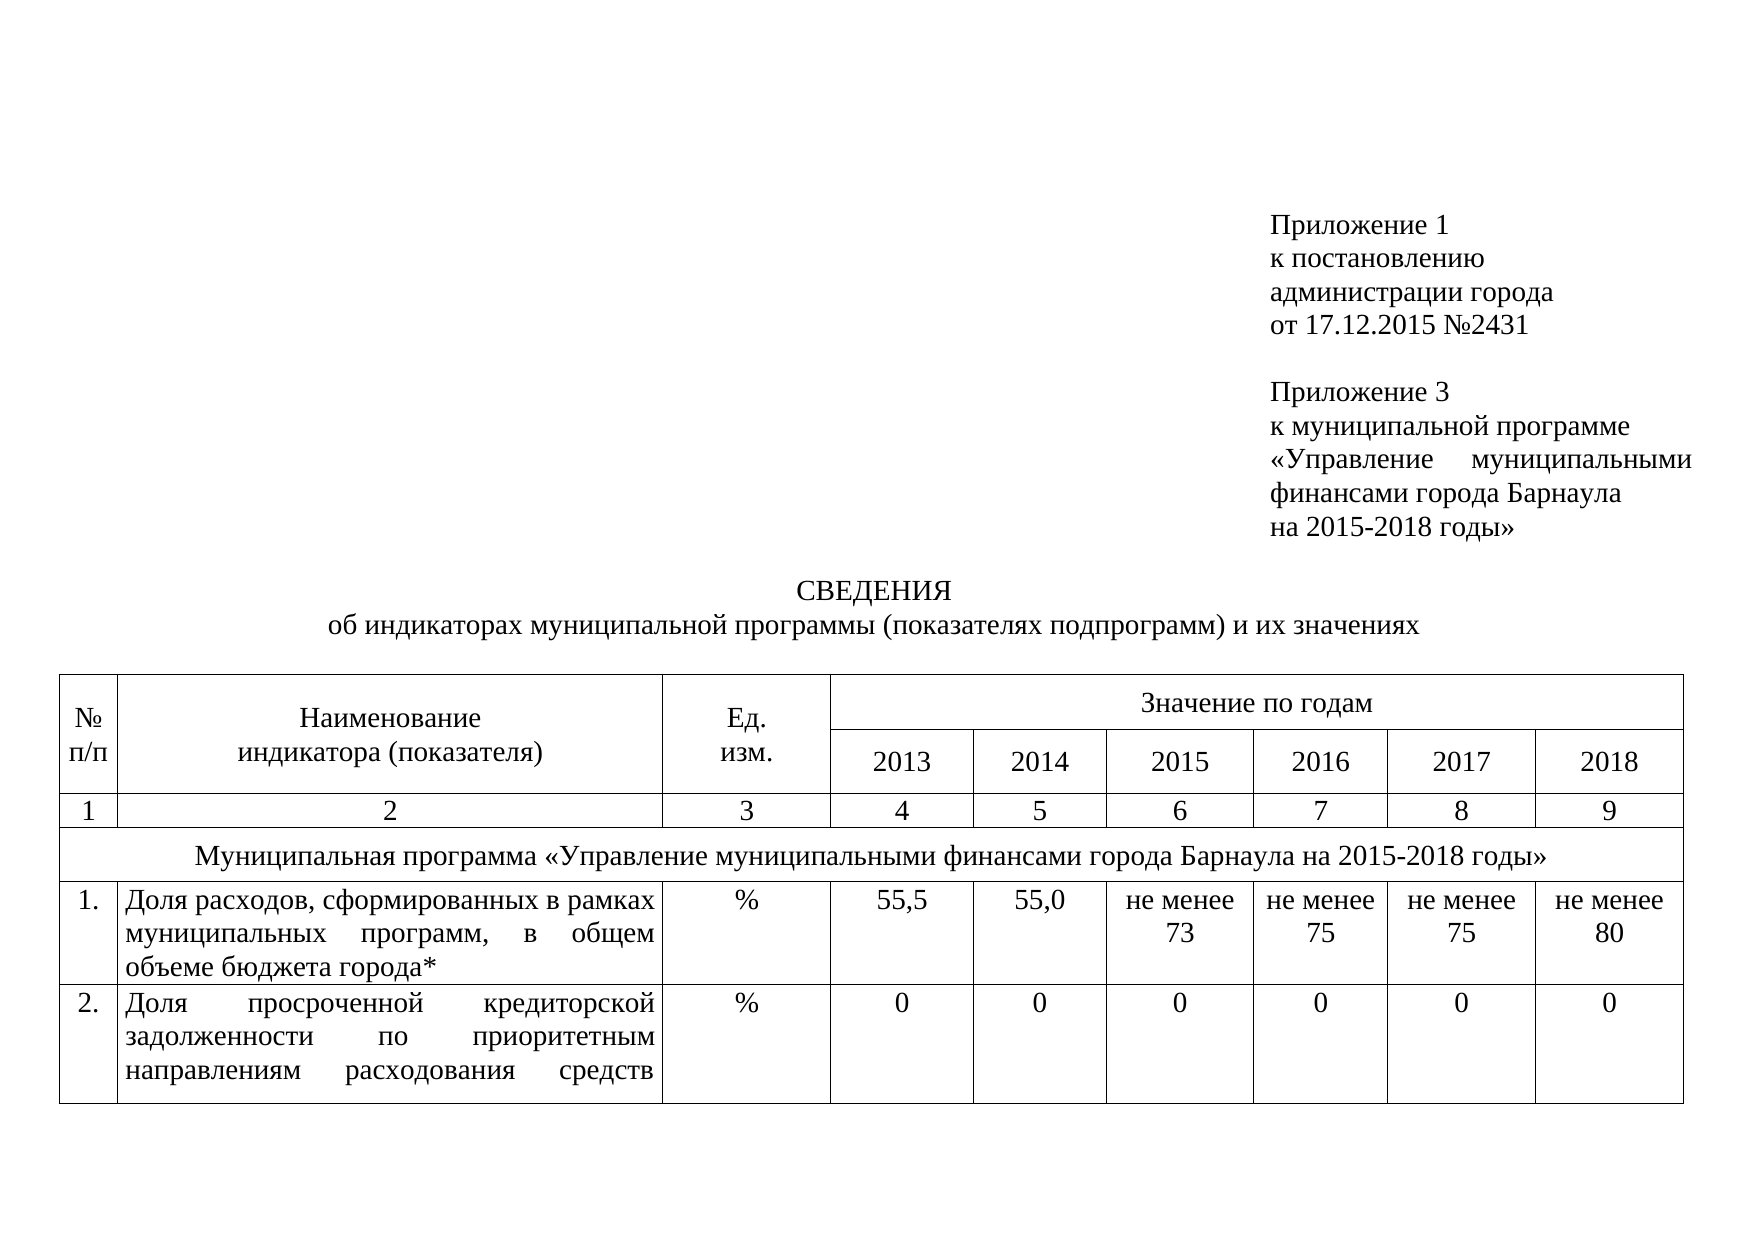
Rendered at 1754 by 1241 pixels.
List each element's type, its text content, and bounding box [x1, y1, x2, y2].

table_cell % [663, 882, 830, 984]
table_cell не менее 80 [1536, 882, 1683, 984]
table_cell 0 [1536, 985, 1683, 1103]
table_cell 2017 [1388, 730, 1535, 792]
table_cell не менее 75 [1388, 882, 1535, 984]
table_cell 55,5 [831, 882, 973, 984]
table_cell 4 [831, 794, 973, 827]
text администрации города [1270, 274, 1692, 307]
table_cell 2014 [974, 730, 1106, 792]
table_cell не менее 75 [1254, 882, 1387, 984]
table_cell 0 [1107, 985, 1253, 1103]
text «Управление муниципальными финансами города Барнаула [1270, 442, 1692, 509]
table_cell 0 [831, 985, 973, 1103]
table_cell 2015 [1107, 730, 1253, 792]
table_cell 2. [60, 985, 117, 1103]
text к муниципальной программе [1270, 408, 1692, 442]
table_cell 0 [1388, 985, 1535, 1103]
table_cell 2016 [1254, 730, 1387, 792]
table_cell 9 [1536, 794, 1683, 827]
table_cell не менее 73 [1107, 882, 1253, 984]
text на 2015-2018 годы» [1270, 509, 1692, 542]
table_cell 1 [60, 794, 117, 827]
table_header Ед. изм. [663, 675, 830, 792]
table_cell 8 [1388, 794, 1535, 827]
table_cell 3 [663, 794, 830, 827]
table_cell 6 [1107, 794, 1253, 827]
table_cell 2018 [1536, 730, 1683, 792]
table_header № п/п [60, 675, 117, 792]
table_cell 2013 [831, 730, 973, 792]
text к постановлению [1270, 240, 1692, 274]
table_cell Доля просроченной кредиторской задолженности по приоритетным направлениям расходования средств [118, 985, 662, 1103]
text Приложение 3 [1270, 374, 1692, 408]
table_cell 55,0 [974, 882, 1106, 984]
table_cell 1. [60, 882, 117, 984]
table_header Наименование индикатора (показателя) [118, 675, 662, 792]
table_cell 0 [1254, 985, 1387, 1103]
text Приложение 1 [59, 207, 1692, 240]
text от 17.12.2015 №2431 [1270, 307, 1692, 341]
table_cell 2 [118, 794, 662, 827]
table_header Значение по годам [831, 675, 1683, 729]
table_cell Муниципальная программа «Управление муниципальными финансами города Барнаула на 2015-2018 годы» [60, 828, 1683, 881]
table_cell 5 [974, 794, 1106, 827]
table_cell 0 [974, 985, 1106, 1103]
text об индикаторах муниципальной программы (показателях подпрограмм) и их значениях [59, 607, 1689, 640]
table_cell 7 [1254, 794, 1387, 827]
text СВЕДЕНИЯ [59, 573, 1689, 607]
table_cell Доля расходов, сформированных в рамках муниципальных программ, в общем объеме бюджета города* [118, 882, 662, 984]
table_cell % [663, 985, 830, 1103]
